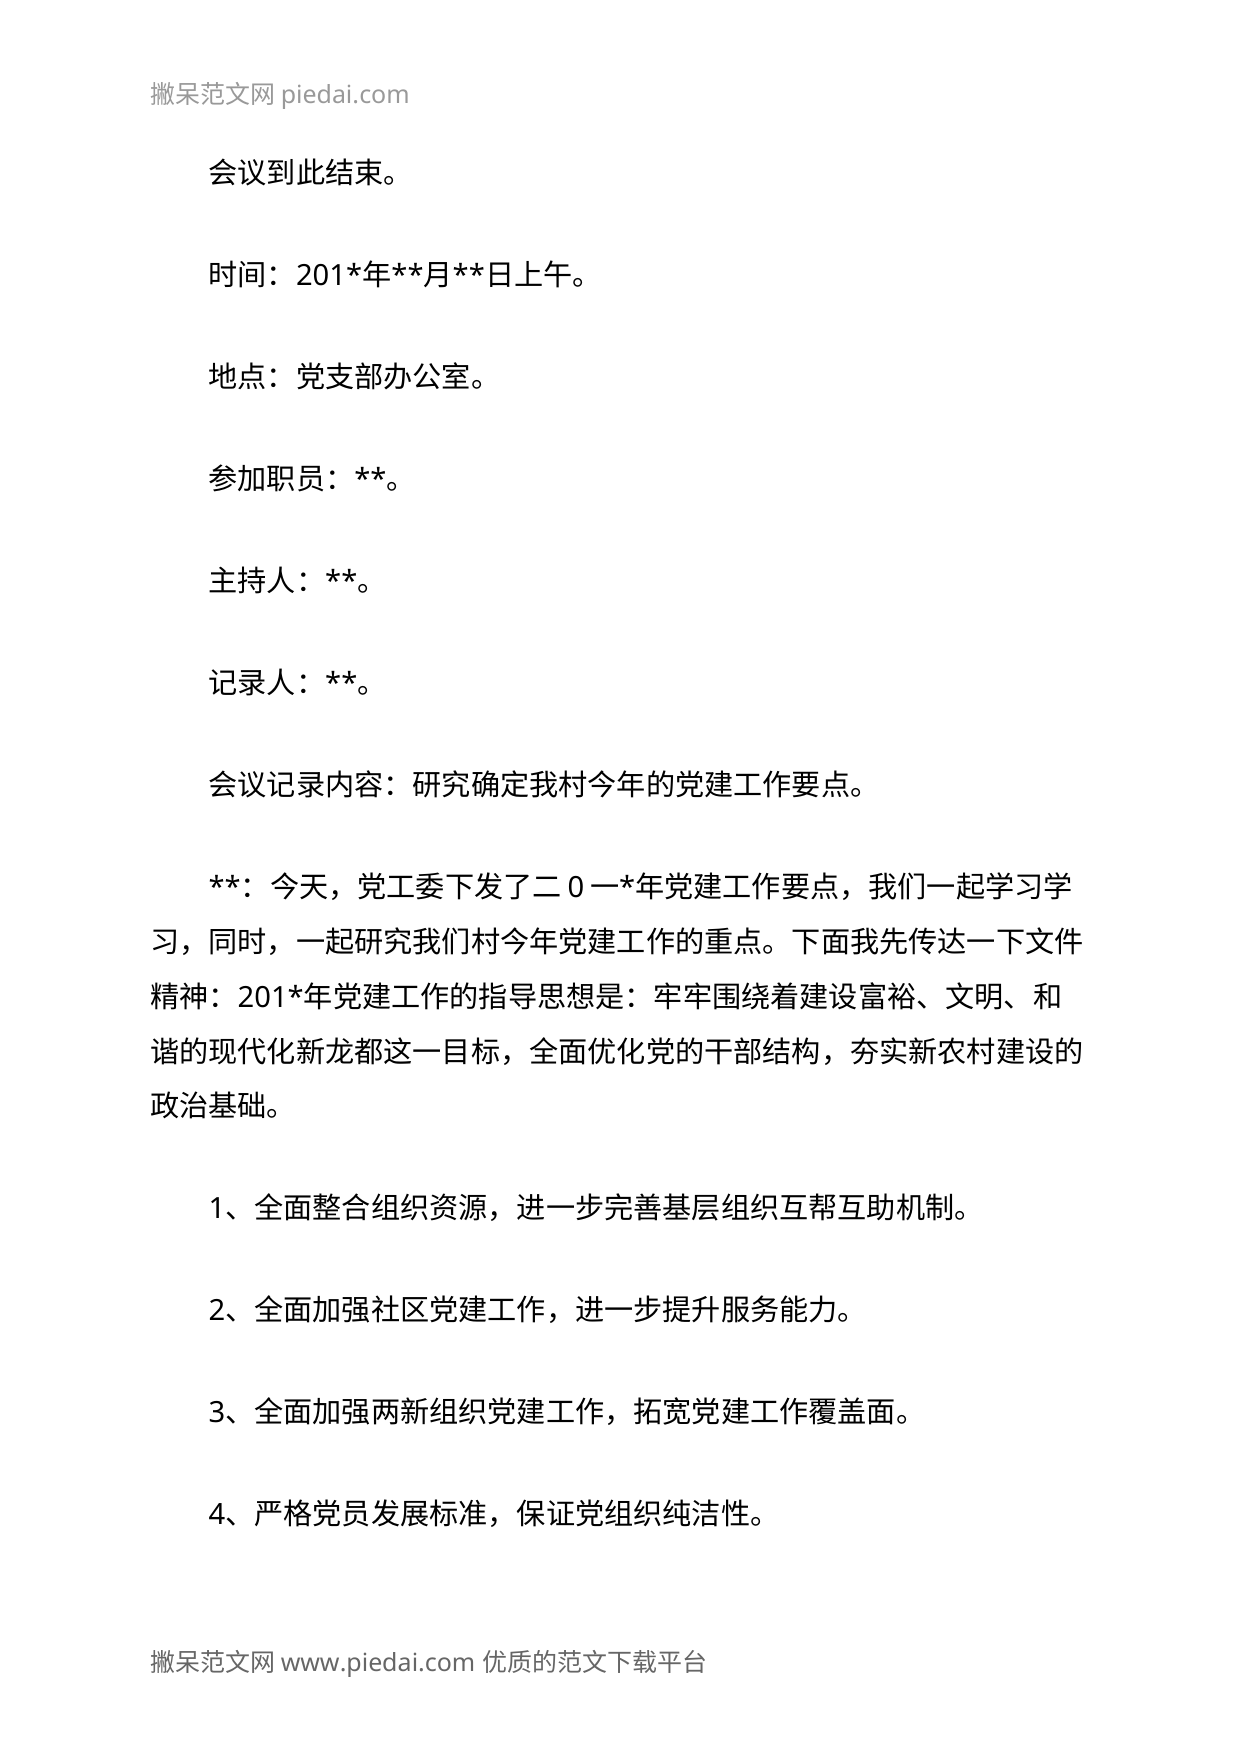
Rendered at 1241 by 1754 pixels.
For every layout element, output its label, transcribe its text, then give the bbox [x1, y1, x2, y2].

text **：今天，党工委下发了二0一*年党建工作要点，我们一起学习学习，同时，一起研究我们村今年党建工作的重点。下面我先传达一下文件精神：201*年党建工作的指导思想是：牢牢围绕着建设富裕、文明、和谐的现代化新龙都这一目标，全面优化党的干部结构，夯实新农村建设的政治基础。 [150, 863, 1090, 1125]
text 会议记录内容：研究确定我村今年的党建工作要点。 [150, 761, 1090, 804]
text 1、全面整合组织资源，进一步完善基层组织互帮互助机制。 [150, 1185, 1090, 1227]
text 2、全面加强社区党建工作，进一步提升服务能力。 [150, 1287, 1090, 1329]
text 会议到此结束。 [150, 150, 1090, 192]
text 4、严格党员发展标准，保证党组织纯洁性。 [150, 1491, 1090, 1533]
text 3、全面加强两新组织党建工作，拓宽党建工作覆盖面。 [150, 1389, 1090, 1431]
text 地点：党支部办公室。 [150, 354, 1090, 396]
text 主持人：**。 [150, 557, 1090, 600]
text 记录人：**。 [150, 659, 1090, 702]
text 时间：201*年**月**日上午。 [150, 252, 1090, 294]
text 参加职员：**。 [150, 456, 1090, 498]
